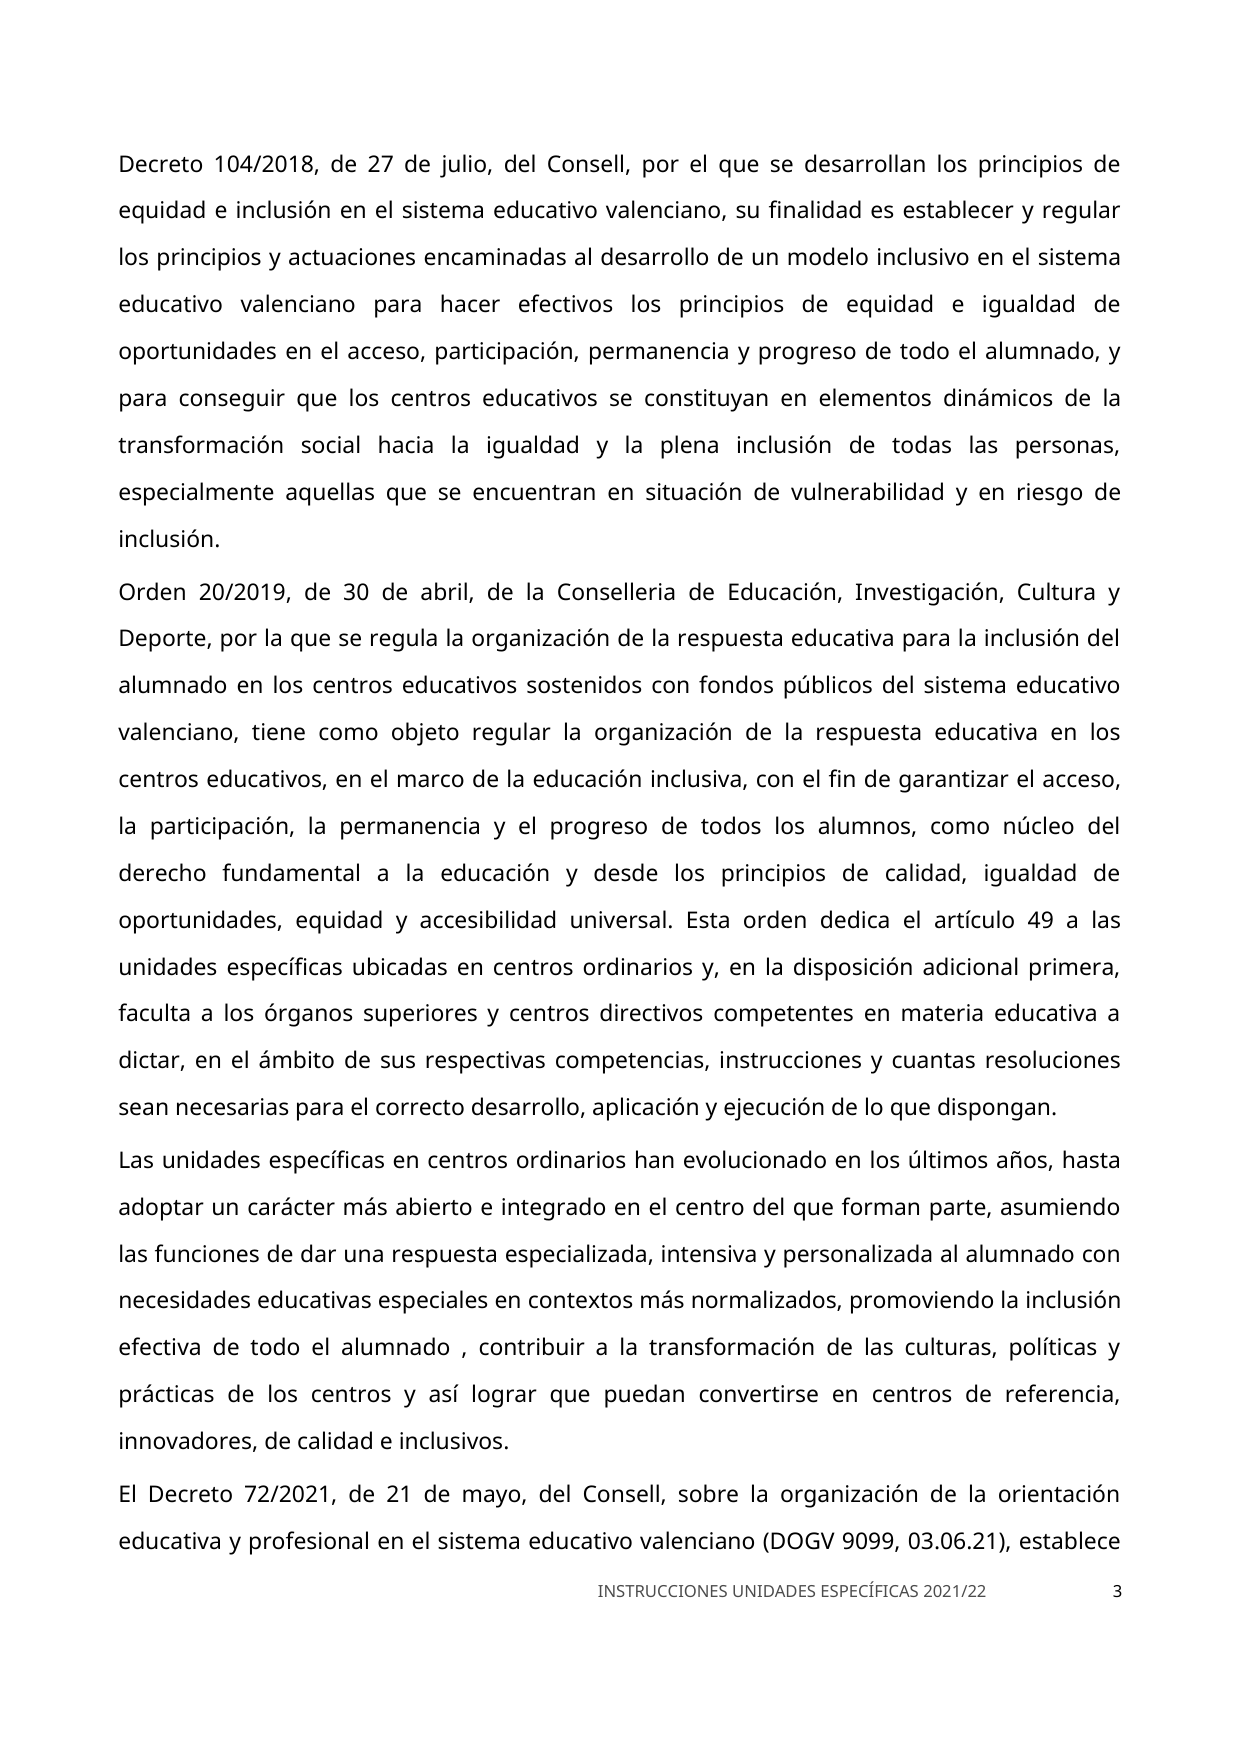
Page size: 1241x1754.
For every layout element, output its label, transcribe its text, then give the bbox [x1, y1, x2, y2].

text Decreto 104/2018, de 27 de julio, del Consell, por el que se desarrollan los principios de equidad e inclusión en el sistema educativo valenciano, su finalidad es establecer y regular los principios y actuaciones encaminadas al desarrollo de un modelo inclusivo en el sistema educativo valenciano para hacer efectivos los principios de equidad e igualdad de oportunidades en el acceso, participación, permanencia y progreso de todo el alumnado, y para conseguir que los centros educativos se constituyan en elementos dinámicos de la transformación social hacia la igualdad y la plena inclusión de todas las personas, especialmente aquellas que se encuentran en situación de vulnerabilidad y en riesgo de inclusión. [118, 148, 1122, 554]
text Orden 20/2019, de 30 de abril, de la Conselleria de Educación, Investigación, Cultura y Deporte, por la que se regula la organización de la respuesta educativa para la inclusión del alumnado en los centros educativos sostenidos con fondos públicos del sistema educativo valenciano, tiene como objeto regular la organización de la respuesta educativa en los centros educativos, en el marco de la educación inclusiva, con el fin de garantizar el acceso, la participación, la permanencia y el progreso de todos los alumnos, como núcleo del derecho fundamental a la educación y desde los principios de calidad, igualdad de oportunidades, equidad y accesibilidad universal. Esta orden dedica el artículo 49 a las unidades específicas ubicadas en centros ordinarios y, en la disposición adicional primera, faculta a los órganos superiores y centros directivos competentes en materia educativa a dictar, en el ámbito de sus respectivas competencias, instrucciones y cuantas resoluciones sean necesarias para el correcto desarrollo, aplicación y ejecución de lo que dispongan. [118, 575, 1122, 1122]
text Las unidades específicas en centros ordinarios han evolucionado en los últimos años, hasta adoptar un carácter más abierto e integrado en el centro del que forman parte, asumiendo las funciones de dar una respuesta especializada, intensiva y personalizada al alumnado con necesidades educativas especiales en contextos más normalizados, promoviendo la inclusión efectiva de todo el alumnado , contribuir a la transformación de las culturas, políticas y prácticas de los centros y así lograr que puedan convertirse en centros de referencia, innovadores, de calidad e inclusivos. [118, 1144, 1122, 1456]
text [118, 1478, 1122, 1556]
